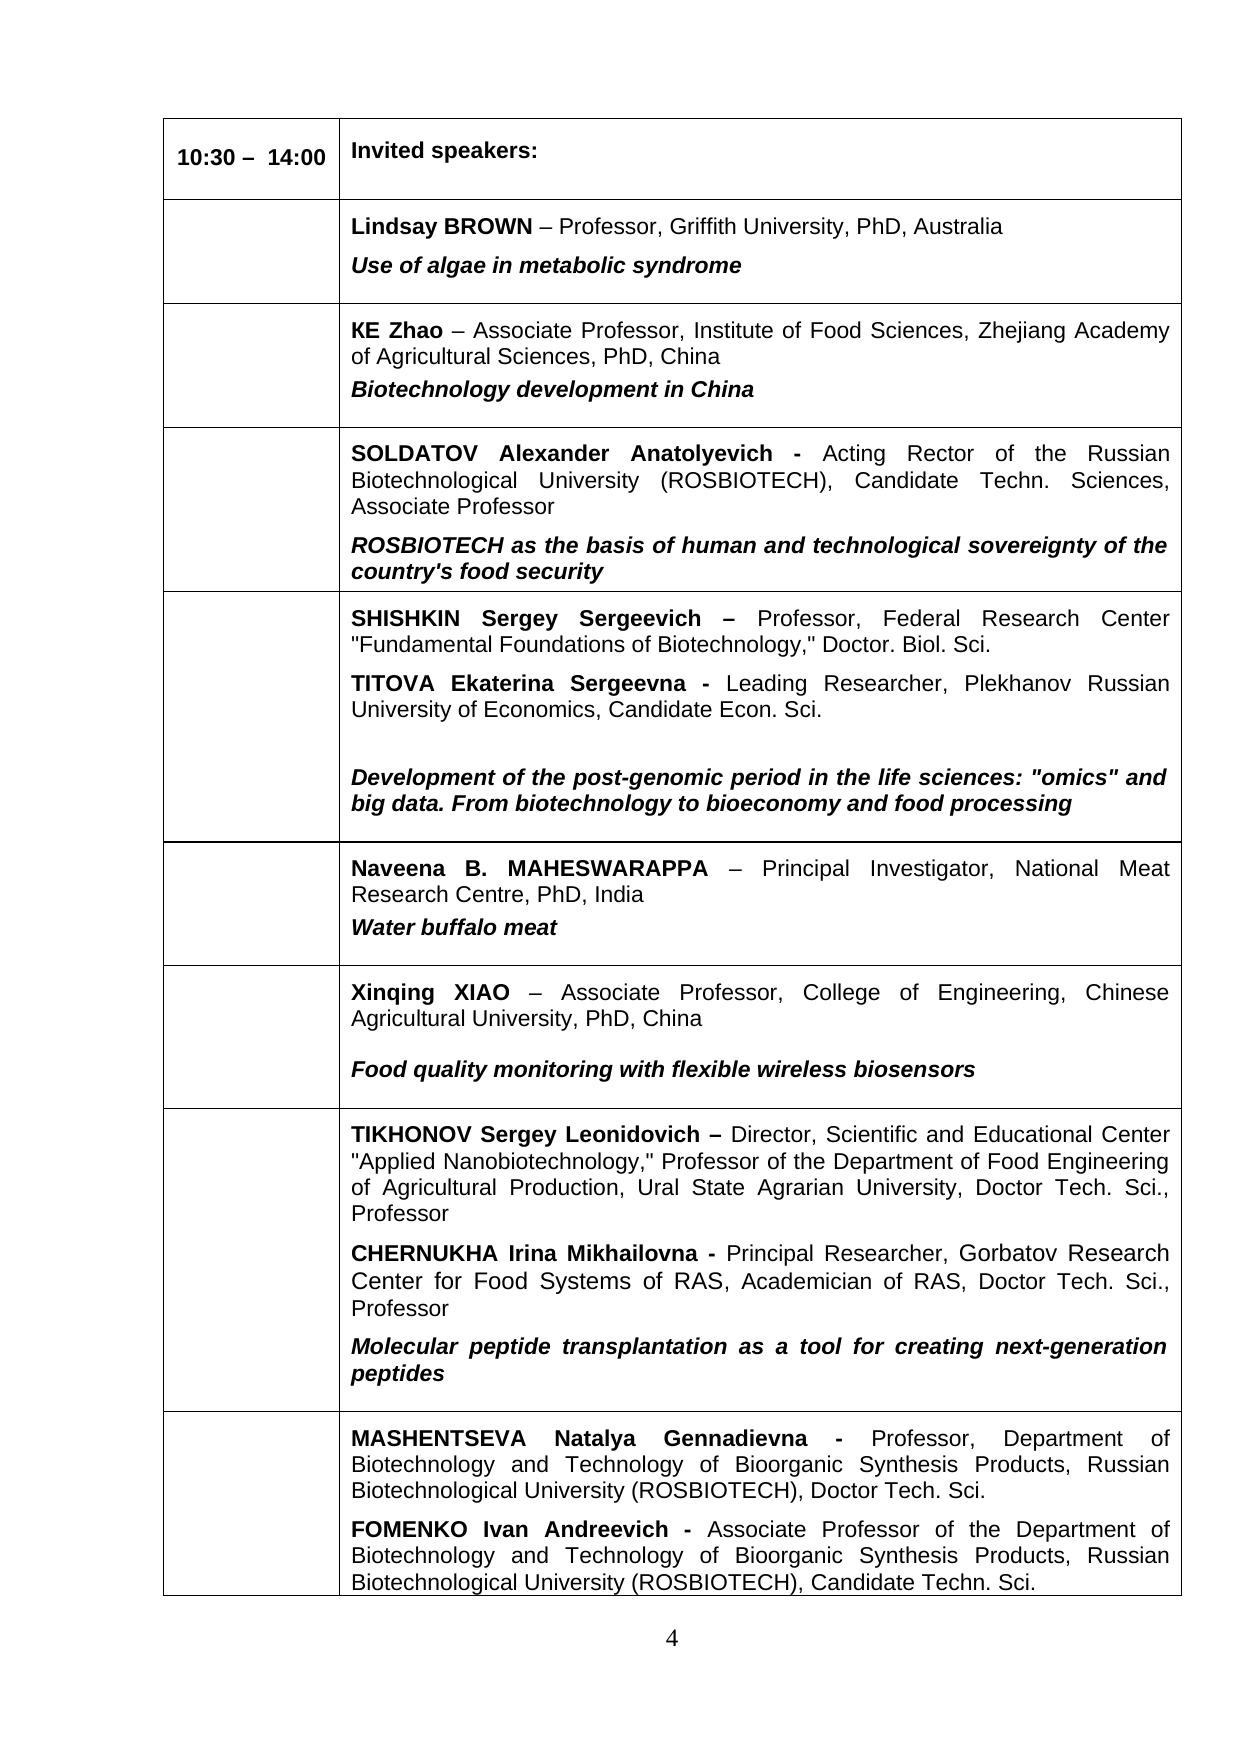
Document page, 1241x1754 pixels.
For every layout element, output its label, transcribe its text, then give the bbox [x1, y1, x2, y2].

table_cell [164, 592, 339, 841]
table_cell 10:30 – 14:00 [164, 119, 339, 199]
table_cell Invited speakers: [340, 119, 1181, 199]
table_cell Lindsay BROWN – Professor, Griffith University, PhD, Australia Use of algae in metabolic syndrome [340, 200, 1181, 303]
table_cell [164, 304, 339, 427]
table_cell SOLDATOV Alexander Anatolyevich - Acting Rector of the Russian Biotechnological University (ROSBIOTECH), Candidate Techn. Sciences, Associate Professor ROSBIOTECH as the basis of human and technological sovereignty of the country's food security [340, 428, 1181, 591]
table_cell [164, 1109, 339, 1411]
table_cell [340, 1412, 1181, 1595]
table_cell КЕ Zhao – Associate Professor, Institute of Food Sciences, Zhejiang Academy of Agricultural Sciences, PhD, China Biotechnology development in China [340, 304, 1181, 427]
table_cell TIKHONOV Sergey Leonidovich – Director, Scientific and Educational Center "Applied Nanobiotechnology," Professor of the Department of Food Engineering of Agricultural Production, Ural State Agrarian University, Doctor Tech. Sci., Professor CHERNUKHA Irina Mikhailovna - Principal Researcher, Gorbatov Research Center for Food Systems of RAS, Academician of RAS, Doctor Tech. Sci., Professor Molecular peptide transplantation as a tool for creating next-generation peptides [340, 1109, 1181, 1411]
table_cell Xinqing XIAO – Associate Professor, College of Engineering, Chinese Agricultural University, PhD, China Food quality monitoring with flexible wireless biosensors [340, 966, 1181, 1108]
table_cell Naveena B. MAHESWARAPPA – Principal Investigator, National Meat Research Centre, PhD, India Water buffalo meat [340, 843, 1181, 965]
table_cell SHISHKIN Sergey Sergeevich – Professor, Federal Research Center "Fundamental Foundations of Biotechnology," Doctor. Biol. Sci. TITOVA Ekaterina Sergeevna - Leading Researcher, Plekhanov Russian University of Economics, Candidate Econ. Sci. Development of the post-genomic period in the life sciences: "omics" and big data. From biotechnology to bioeconomy and food processing [340, 592, 1181, 841]
table_cell [164, 1412, 339, 1595]
table_cell [164, 843, 339, 965]
table_cell [164, 200, 339, 303]
table_cell [164, 966, 339, 1108]
table_cell [164, 428, 339, 591]
